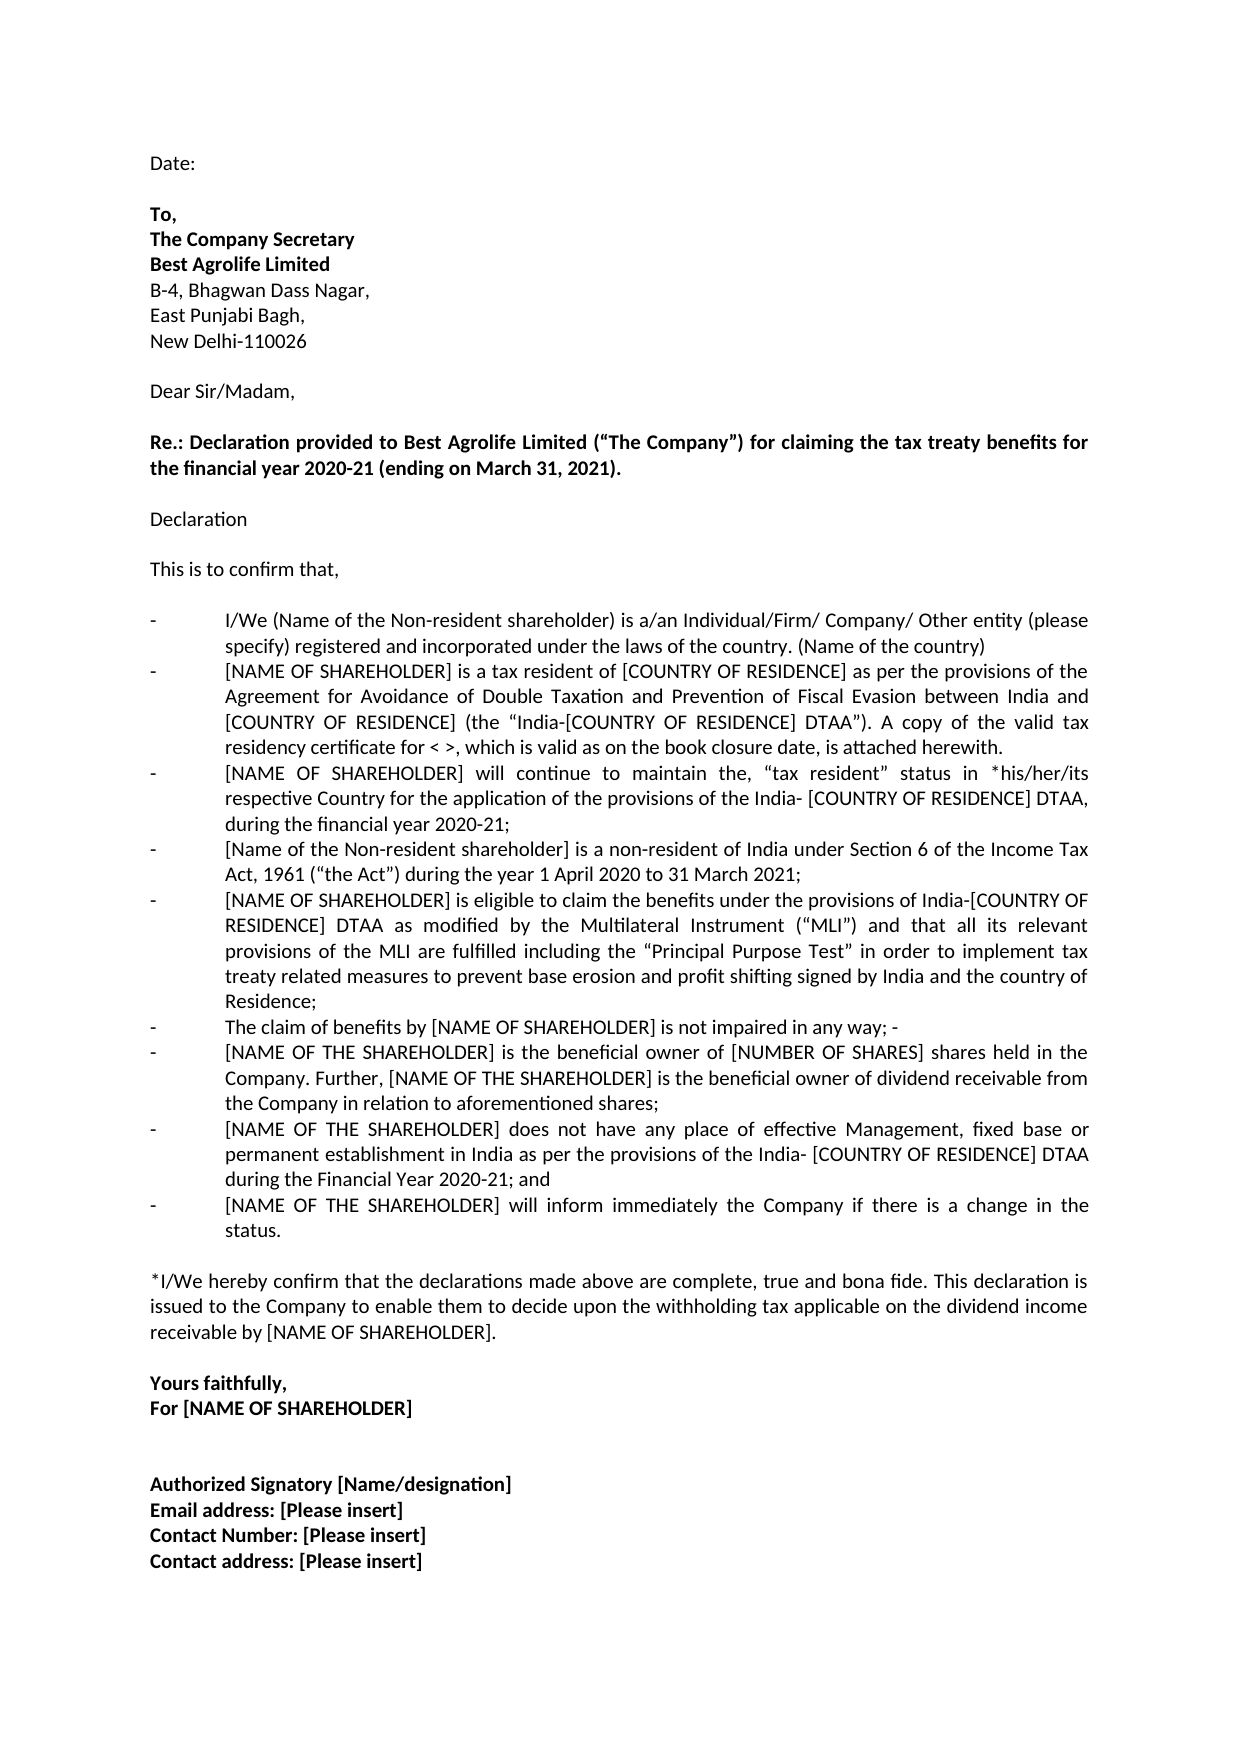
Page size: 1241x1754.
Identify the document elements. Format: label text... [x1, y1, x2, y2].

text Best Agrolife Limited [150, 252, 1090, 277]
text - [NAME OF THE SHAREHOLDER] does not have any place of effective Management, fixed base or permanent establishment in India as per the provisions of the India- [COUNTRY OF RESIDENCE] DTAA during the Financial Year 2020-21; and [150, 1116, 1090, 1192]
text - I/We (Name of the Non-resident shareholder) is a/an Individual/Firm/ Company/ Other entity (please specify) registered and incorporated under the laws of the country. (Name of the country) [150, 607, 1090, 658]
text - [NAME OF SHAREHOLDER] will continue to maintain the, “tax resident” status in *his/her/its respective Country for the application of the provisions of the India- [COUNTRY OF RESIDENCE] DTAA, during the financial year 2020-21; [150, 760, 1090, 836]
text *I/We hereby confirm that the declarations made above are complete, true and bona fide. This declaration is issued to the Company to enable them to decide upon the withholding tax applicable on the dividend income receivable by [NAME OF SHAREHOLDER]. [150, 1268, 1090, 1344]
text - [NAME OF SHAREHOLDER] is eligible to claim the benefits under the provisions of India-[COUNTRY OF RESIDENCE] DTAA as modified by the Multilateral Instrument (“MLI”) and that all its relevant provisions of the MLI are fulfilled including the “Principal Purpose Test” in order to implement tax treaty related measures to prevent base erosion and profit shifting signed by India and the country of Residence; [150, 887, 1090, 1014]
text For [NAME OF SHAREHOLDER] [150, 1395, 1090, 1421]
text Contact address: [Please insert] [150, 1548, 1090, 1573]
text New Delhi-110026 [150, 328, 1090, 353]
text Authorized Signatory [Name/designation] [150, 1472, 1090, 1497]
text To, [150, 201, 1090, 226]
text B-4, Bhagwan Dass Nagar, [150, 277, 1090, 302]
text The Company Secretary [150, 226, 1090, 252]
text - The claim of benefits by [NAME OF SHAREHOLDER] is not impaired in any way; - [150, 1014, 1090, 1039]
text Re.: Declaration provided to Best Agrolife Limited (“The Company”) for claiming the tax treaty benefits for the financial year 2020-21 (ending on March 31, 2021). [150, 429, 1090, 480]
text - [Name of the Non-resident shareholder] is a non-resident of India under Section 6 of the Income Tax Act, 1961 (“the Act”) during the year 1 April 2020 to 31 March 2021; [150, 836, 1090, 887]
text - [NAME OF SHAREHOLDER] is a tax resident of [COUNTRY OF RESIDENCE] as per the provisions of the Agreement for Avoidance of Double Taxation and Prevention of Fiscal Evasion between India and [COUNTRY OF RESIDENCE] (the “India-[COUNTRY OF RESIDENCE] DTAA”). A copy of the valid tax residency certificate for < >, which is valid as on the book closure date, is attached herewith. [150, 658, 1090, 760]
text Contact Number: [Please insert] [150, 1522, 1090, 1548]
text Declaration [150, 506, 1090, 531]
text Yours faithfully, [150, 1370, 1090, 1395]
text Date: [150, 150, 1090, 175]
text This is to confirm that, [150, 557, 1090, 582]
text - [NAME OF THE SHAREHOLDER] will inform immediately the Company if there is a change in the status. [150, 1192, 1090, 1243]
text Email address: [Please insert] [150, 1497, 1090, 1522]
text East Punjabi Bagh, [150, 302, 1090, 328]
text - [NAME OF THE SHAREHOLDER] is the beneficial owner of [NUMBER OF SHARES] shares held in the Company. Further, [NAME OF THE SHAREHOLDER] is the beneficial owner of dividend receivable from the Company in relation to aforementioned shares; [150, 1039, 1090, 1116]
text Dear Sir/Madam, [150, 379, 1090, 404]
